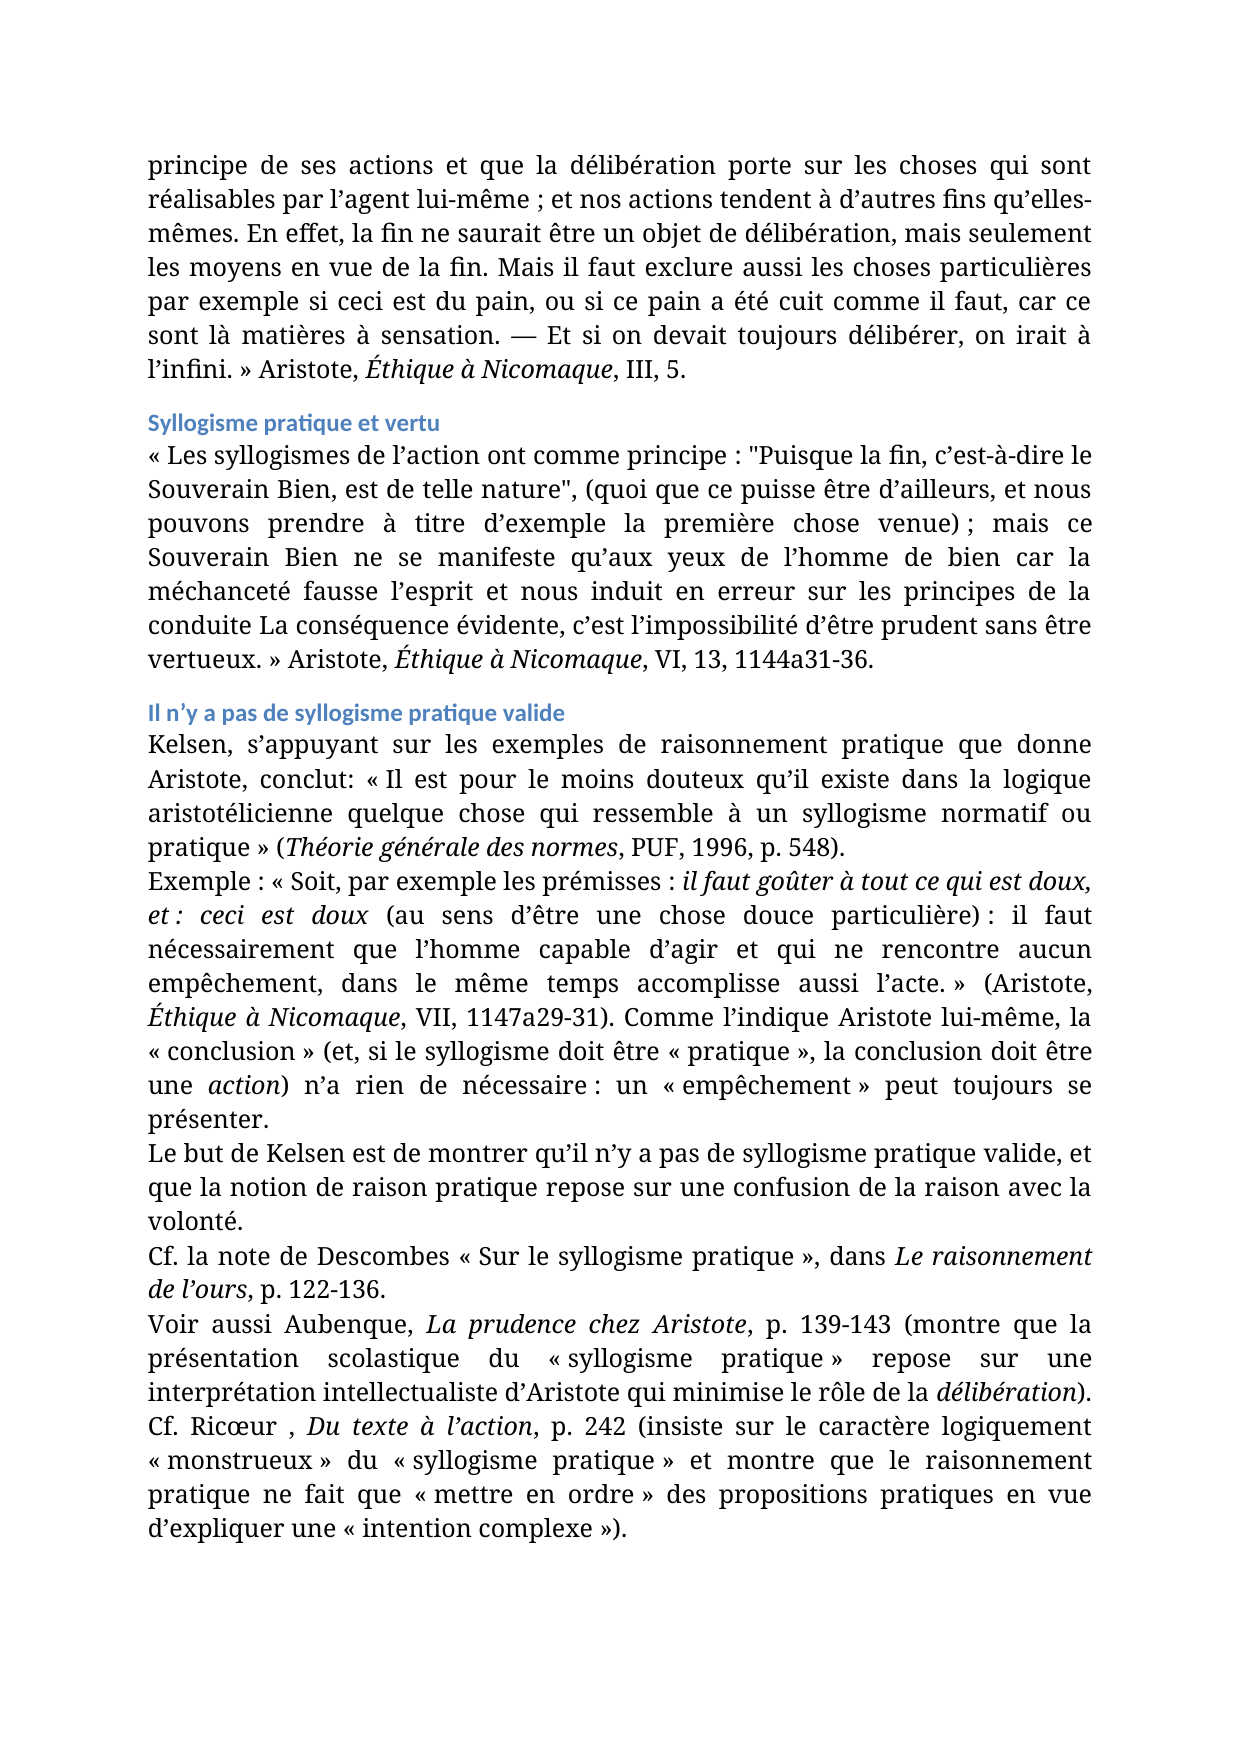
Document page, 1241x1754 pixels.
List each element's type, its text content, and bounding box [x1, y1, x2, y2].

text Le but de Kelsen est de montrer qu’il n’y a pas de syllogisme pratique valide, et que la notion de raison pratique repose sur une confusion de la raison avec la volonté. [148, 1136, 1093, 1238]
text Cf. Ricœur , Du texte à l’action, p. 242 (insiste sur le caractère logiquement « monstrueux » du « syllogisme pratique » et montre que le raisonnement pratique ne fait que « mettre en ordre » des propositions pratiques en vue d’expliquer une « intention complexe »). [148, 1408, 1093, 1545]
text « Les syllogismes de l’action ont comme principe : "Puisque la fin, c’est-à-dire le Souverain Bien, est de telle nature", (quoi que ce puisse être d’ailleurs, et nous pouvons prendre à titre d’exemple la première chose venue) ; mais ce Souverain Bien ne se manifeste qu’aux yeux de l’homme de bien car la méchanceté fausse l’esprit et nous induit en erreur sur les principes de la conduite La conséquence évidente, c’est l’impossibilité d’être prudent sans être vertueux. » Aristote, Éthique à Nicomaque, VI, 13, 1144a31-36. [148, 437, 1093, 676]
text Voir aussi Aubenque, La prudence chez Aristote, p. 139-143 (montre que la présentation scolastique du « syllogisme pratique » repose sur une interprétation intellectualiste d’Aristote qui minimise le rôle de la délibération). [148, 1306, 1093, 1408]
subtitle Syllogisme pratique et vertu [148, 407, 1093, 437]
subtitle Il n’y a pas de syllogisme pratique valide [148, 697, 1093, 727]
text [148, 148, 1093, 386]
text Exemple : « Soit, par exemple les prémisses : il faut goûter à tout ce qui est doux, et : ceci est doux (au sens d’être une chose douce particulière) : il faut nécessairement que l’homme capable d’agir et qui ne rencontre aucun empêchement, dans le même temps accomplisse aussi l’acte. » (Aristote, Éthique à Nicomaque, VII, 1147a29-31). Comme l’indique Aristote lui-même, la « conclusion » (et, si le syllogisme doit être « pratique », la conclusion doit être une action) n’a rien de nécessaire : un « empêchement » peut toujours se présenter. [148, 863, 1093, 1136]
text Kelsen, s’appuyant sur les exemples de raisonnement pratique que donne Aristote, conclut: « Il est pour le moins douteux qu’il existe dans la logique aristotélicienne quelque chose qui ressemble à un syllogisme normatif ou pratique » (Théorie générale des normes, PUF, 1996, p. 548). [148, 727, 1093, 863]
text Cf. la note de Descombes « Sur le syllogisme pratique », dans Le raisonnement de l’ours, p. 122-136. [148, 1238, 1093, 1306]
